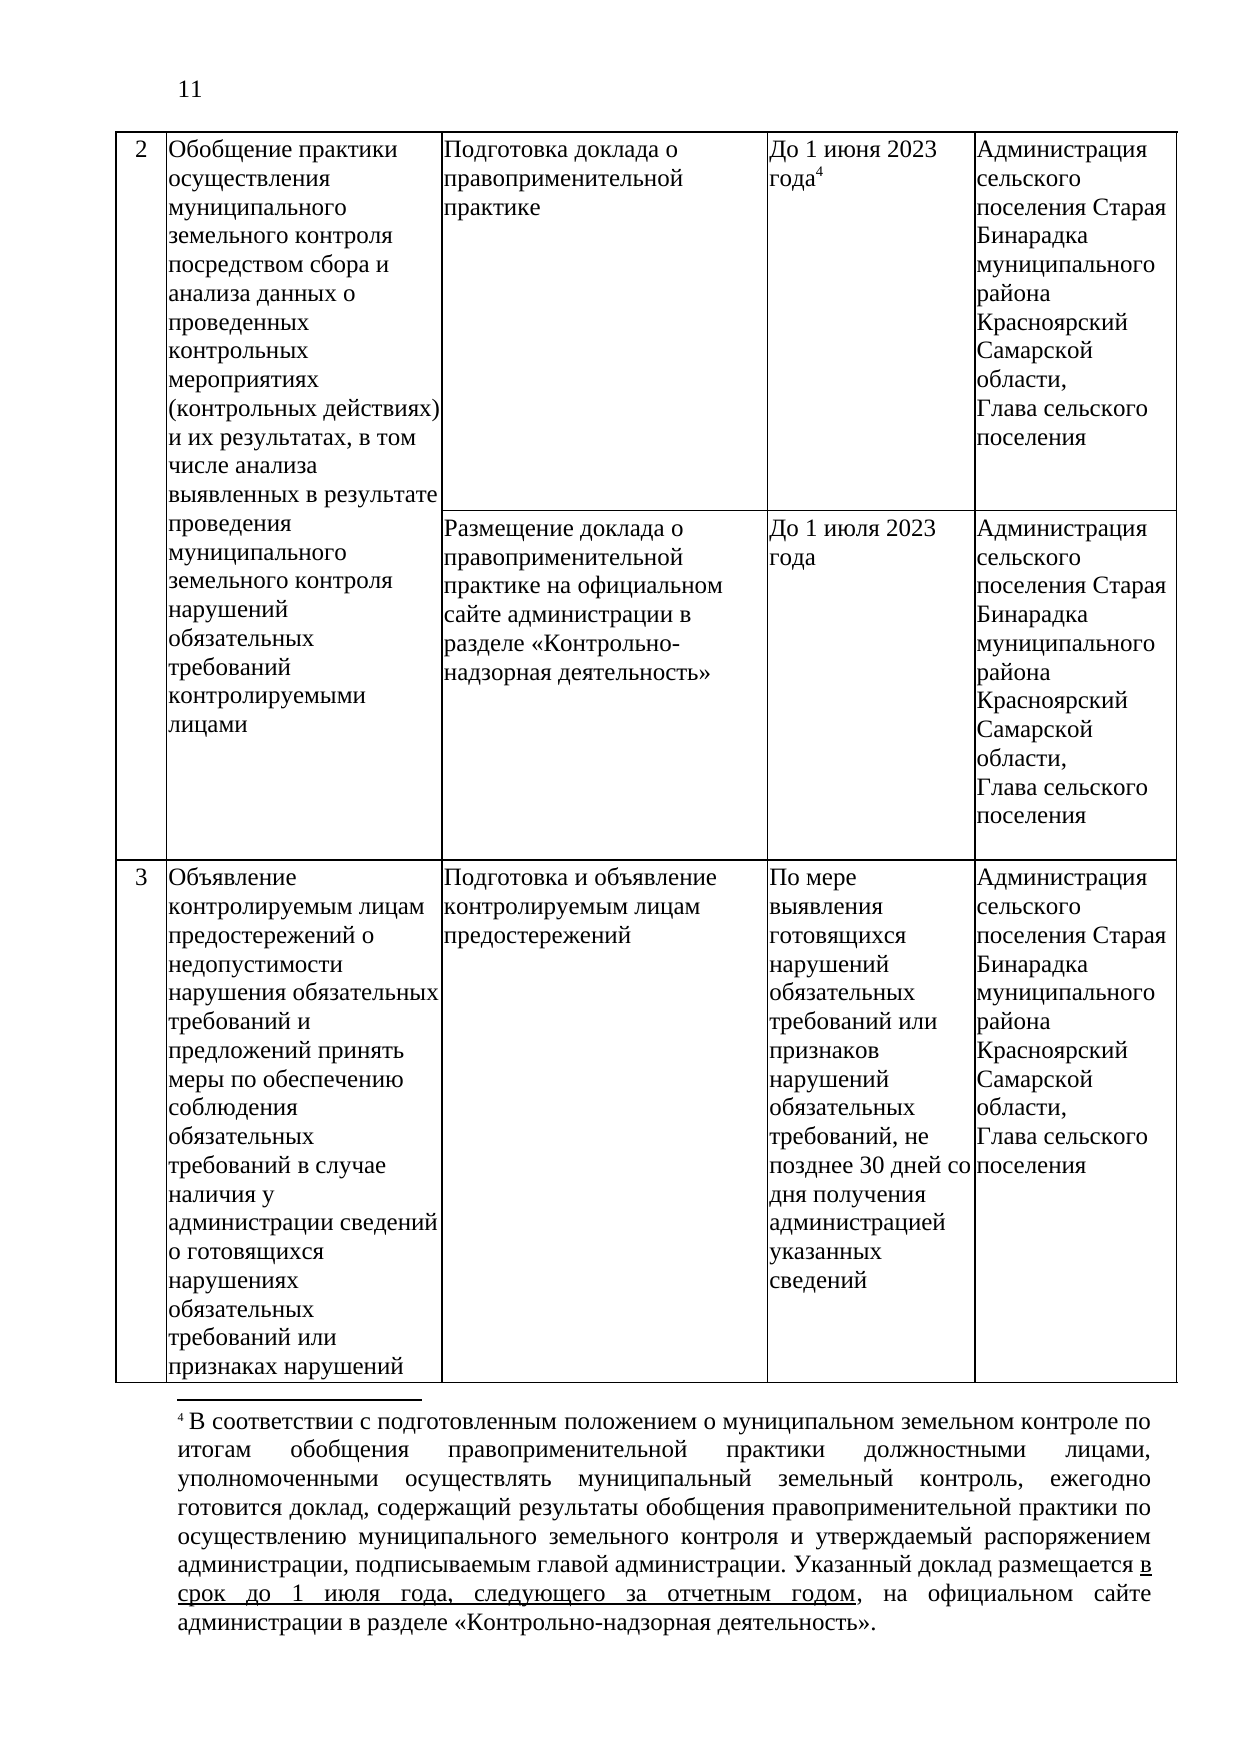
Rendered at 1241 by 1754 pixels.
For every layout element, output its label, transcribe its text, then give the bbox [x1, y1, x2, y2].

table_cell Размещение доклада о правоприменительной практике на официальном сайте администрации в разделе «Контрольно-надзорная деятельность» [443, 511, 767, 859]
table_cell Подготовка доклада о правоприменительной практике [443, 133, 767, 510]
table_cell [167, 861, 441, 1382]
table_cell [976, 861, 1176, 1382]
table_cell До 1 июля 2023 года [768, 511, 974, 859]
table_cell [443, 861, 767, 1382]
table_cell 2 [117, 133, 166, 859]
table_cell Администрация сельского поселения Старая Бинарадка муниципального района Красноярский Самарской области, Глава сельского поселения [976, 511, 1176, 859]
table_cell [976, 133, 1176, 510]
table_cell 3 [117, 861, 166, 1382]
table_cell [768, 861, 974, 1382]
table_cell До 1 июня 2023 года [768, 133, 974, 510]
table_cell Обобщение практики осуществления муниципального земельного контроля посредством сбора и анализа данных о проведенных контрольных мероприятиях (контрольных действиях) и их результатах, в том числе анализа выявленных в результате проведения муниципального земельного контроля нарушений обязательных требований контролируемыми лицами [167, 133, 441, 859]
